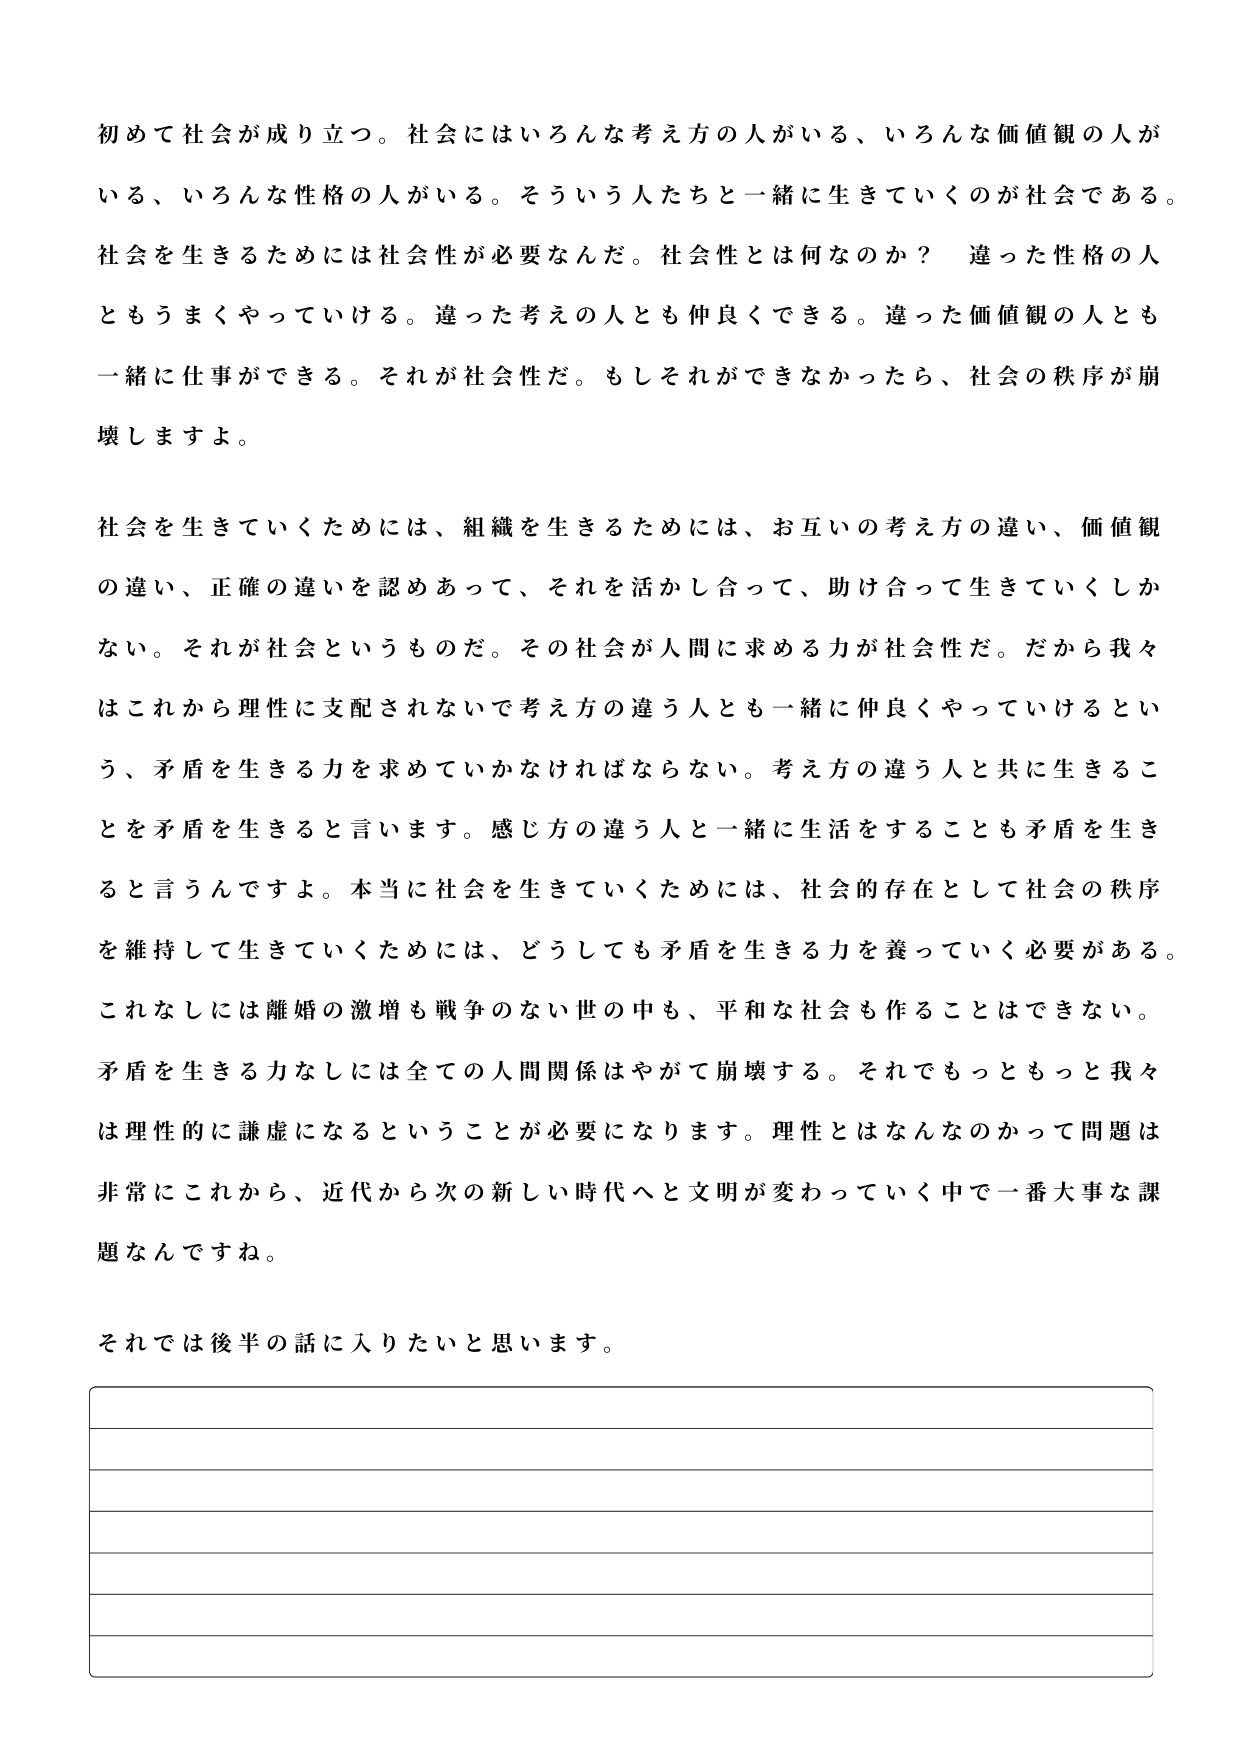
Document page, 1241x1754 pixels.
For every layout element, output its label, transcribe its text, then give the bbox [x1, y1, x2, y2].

text それでは後半の話に入りたいと思います。 [97, 1311, 1166, 1372]
text 社会を生きていくためには、組織を生きるためには、お互いの考え方の違い、価値観の違い、正確の違いを認めあって、それを活かし合って、助け合って生きていくしかない。それが社会というものだ。その社会が人間に求める力が社会性だ。だから我々はこれから理性に支配されないで考え方の違う人とも一緒に仲良くやっていけるという、矛盾を生きる力を求めていかなければならない。考え方の違う人と共に生きることを矛盾を生きると言います。感じ方の違う人と一緒に生活をすることも矛盾を生きると言うんですよ。本当に社会を生きていくためには、社会的存在として社会の秩序を維持して生きていくためには、どうしても矛盾を生きる力を養っていく必要がある。これなしには離婚の激増も戦争のない世の中も、平和な社会も作ることはできない。矛盾を生きる力なしには全ての人間関係はやがて崩壊する。それでもっともっと我々は理性的に謙虚になるということが必要になります。理性とはなんなのかって問題は非常にこれから、近代から次の新しい時代へと文明が変わっていく中で一番大事な課題なんですね。 [97, 496, 1166, 1281]
picture [88, 1386, 1154, 1678]
